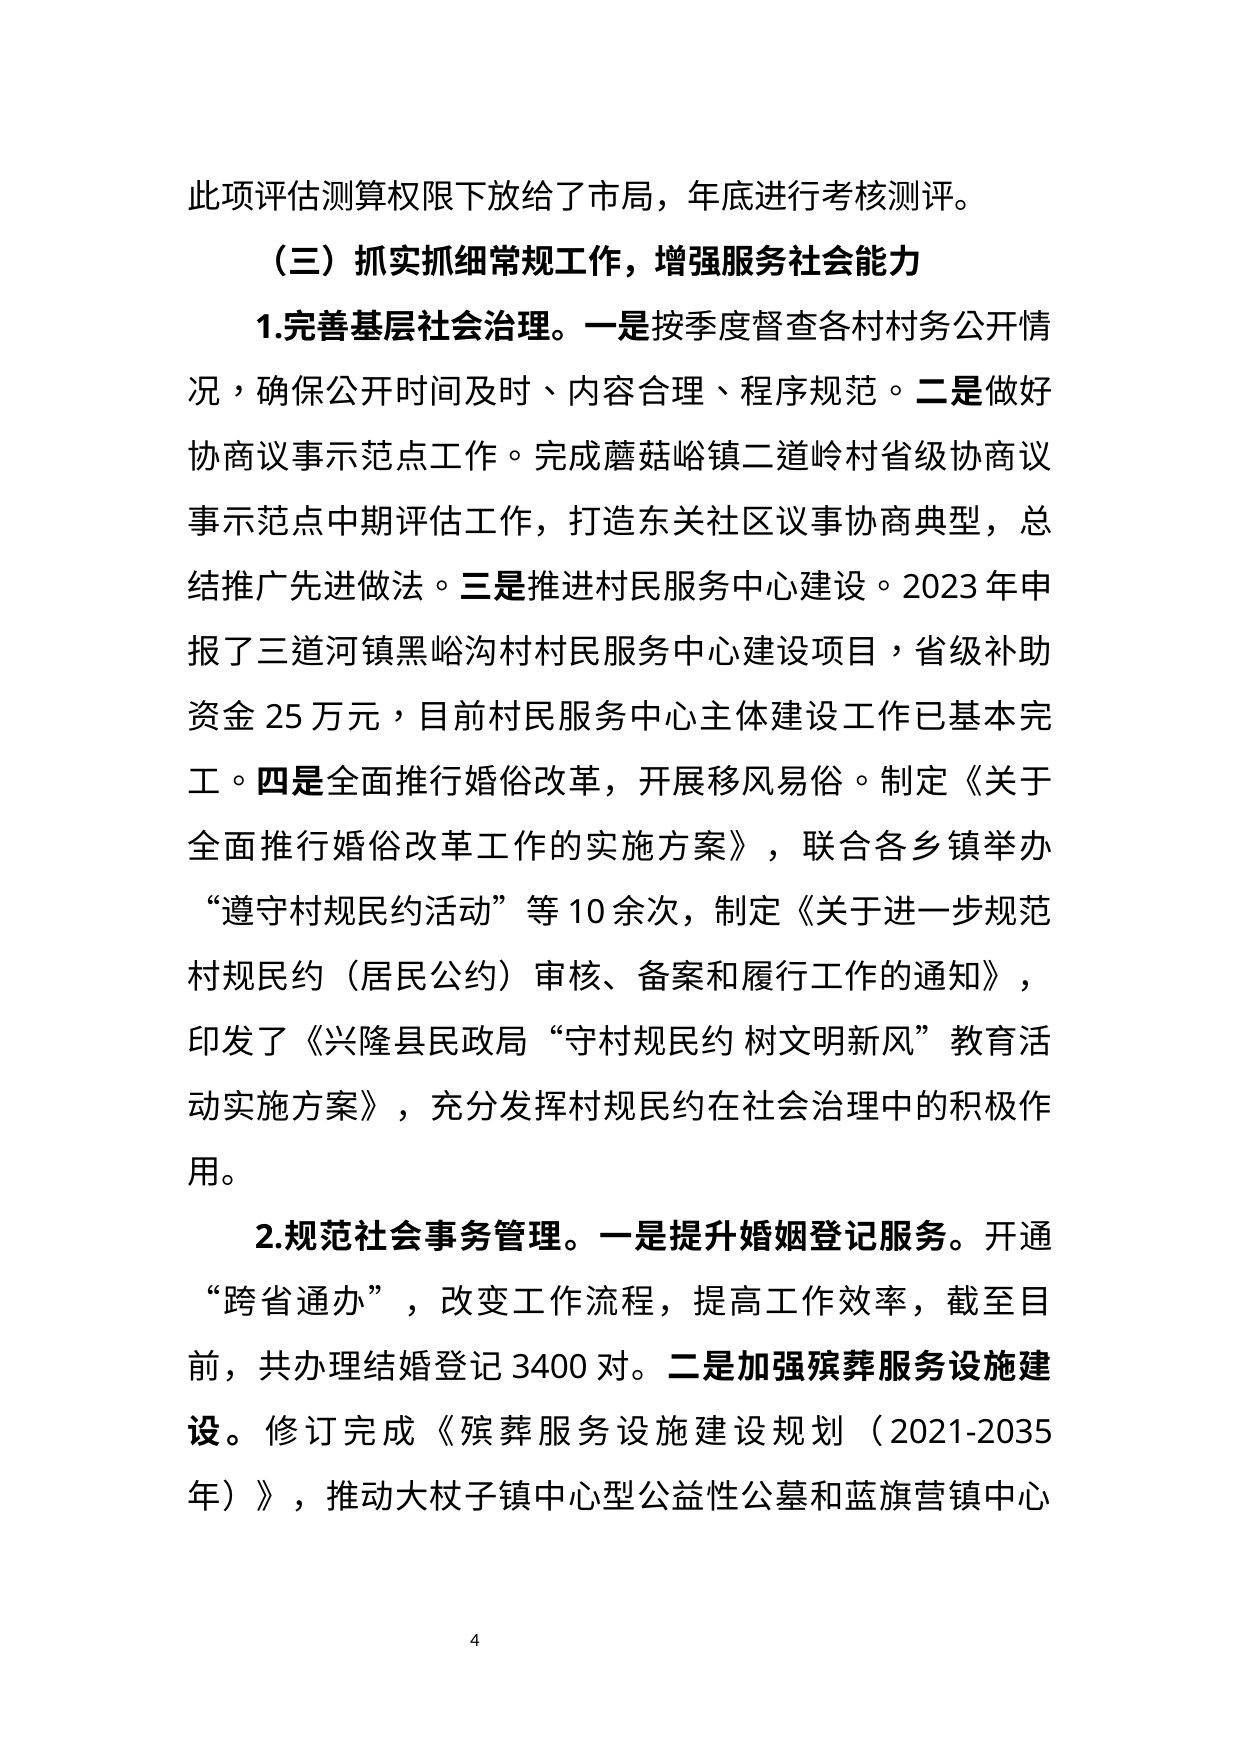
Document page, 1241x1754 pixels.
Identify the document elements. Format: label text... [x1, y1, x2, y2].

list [187, 162, 1053, 227]
list （三）抓实抓细常规工作，增强服务社会能力 [187, 227, 1053, 292]
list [187, 1202, 1053, 1563]
list 1.完善基层社会治理。一是按季度督查各村村务公开情况，确保公开时间及时、内容合理、程序规范。二是做好协商议事示范点工作。完成蘑菇峪镇二道岭村省级协商议事示范点中期评估工作，打造东关社区议事协商典型，总结推广先进做法。三是推进村民服务中心建设。2023年申报了三道河镇黑峪沟村村民服务中心建设项目，省级补助资金25万元，目前村民服务中心主体建设工作已基本完工。四是全面推行婚俗改革，开展移风易俗。制定《关于全面推行婚俗改革工作的实施方案》，联合各乡镇举办“遵守村规民约活动”等10余次，制定《关于进一步规范村规民约（居民公约）审核、备案和履行工作的通知》，印发了《兴隆县民政局“守村规民约 树文明新风”教育活动实施方案》，充分发挥村规民约在社会治理中的积极作用。 [187, 292, 1053, 1202]
